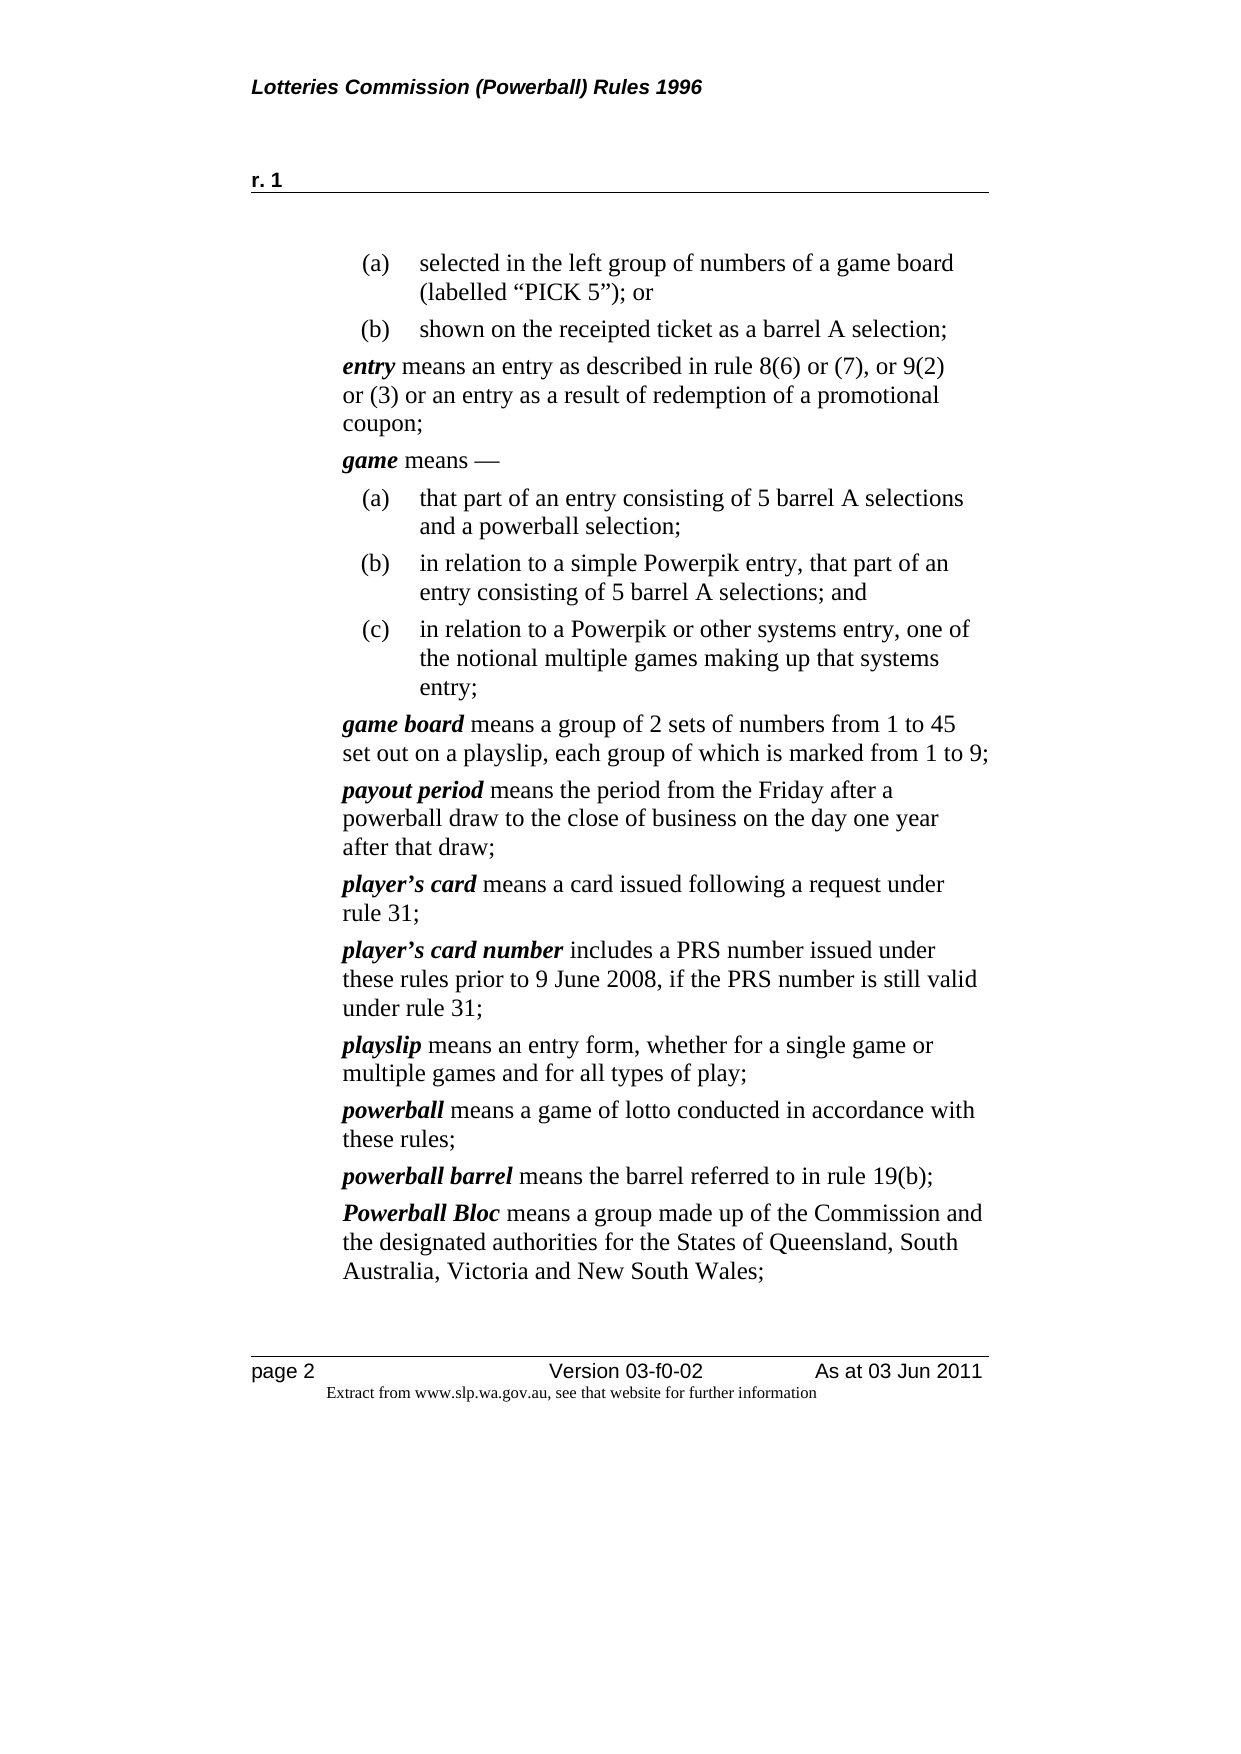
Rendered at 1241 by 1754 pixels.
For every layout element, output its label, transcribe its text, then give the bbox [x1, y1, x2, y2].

text powerball means a game of lotto conducted in accordance with these rules; [251, 1096, 989, 1153]
text Powerball Bloc means a group made up of the Commission and the designated authorities for the States of Queensland, , and ; [251, 1198, 989, 1285]
text powerball barrel means the barrel referred to in rule 19(b); [251, 1161, 989, 1190]
text game board means a group of 2 sets of numbers from 1 to 45 set out on a playslip, each group of which is marked from 1 to 9; [251, 709, 989, 766]
text (a) selected in the left group of numbers of a game board (labelled “PICK 5”); or [251, 248, 989, 306]
text (b) in relation to a simple Powerpik entry, that part of an entry consisting of 5 barrel A selections; and [251, 548, 989, 606]
text playslip means an entry form, whether for a single game or multiple games and for all types of play; [251, 1030, 989, 1087]
text (c) in relation to a Powerpik or other systems entry, one of the notional multiple games making up that systems entry; [251, 614, 989, 701]
text (a) that part of an entry consisting of 5 barrel A selections and a powerball selection; [251, 483, 989, 540]
text game means — [251, 446, 989, 474]
text player’s card means a card issued following a request under rule 31; [251, 869, 989, 927]
text payout period means the period from the Friday after a powerball draw to the close of business on the day one year after that draw; [251, 775, 989, 861]
text player’s card number includes a PRS number issued under these rules prior to 9 June 2008, if the PRS number is still valid under rule 31; [251, 935, 989, 1021]
text (b) shown on the receipted ticket as a barrel A selection; [251, 314, 989, 343]
text entry means an entry as described in rule 8(6) or (7), or 9(2) or (3) or an entry as a result of redemption of a promotional coupon; [251, 351, 989, 437]
